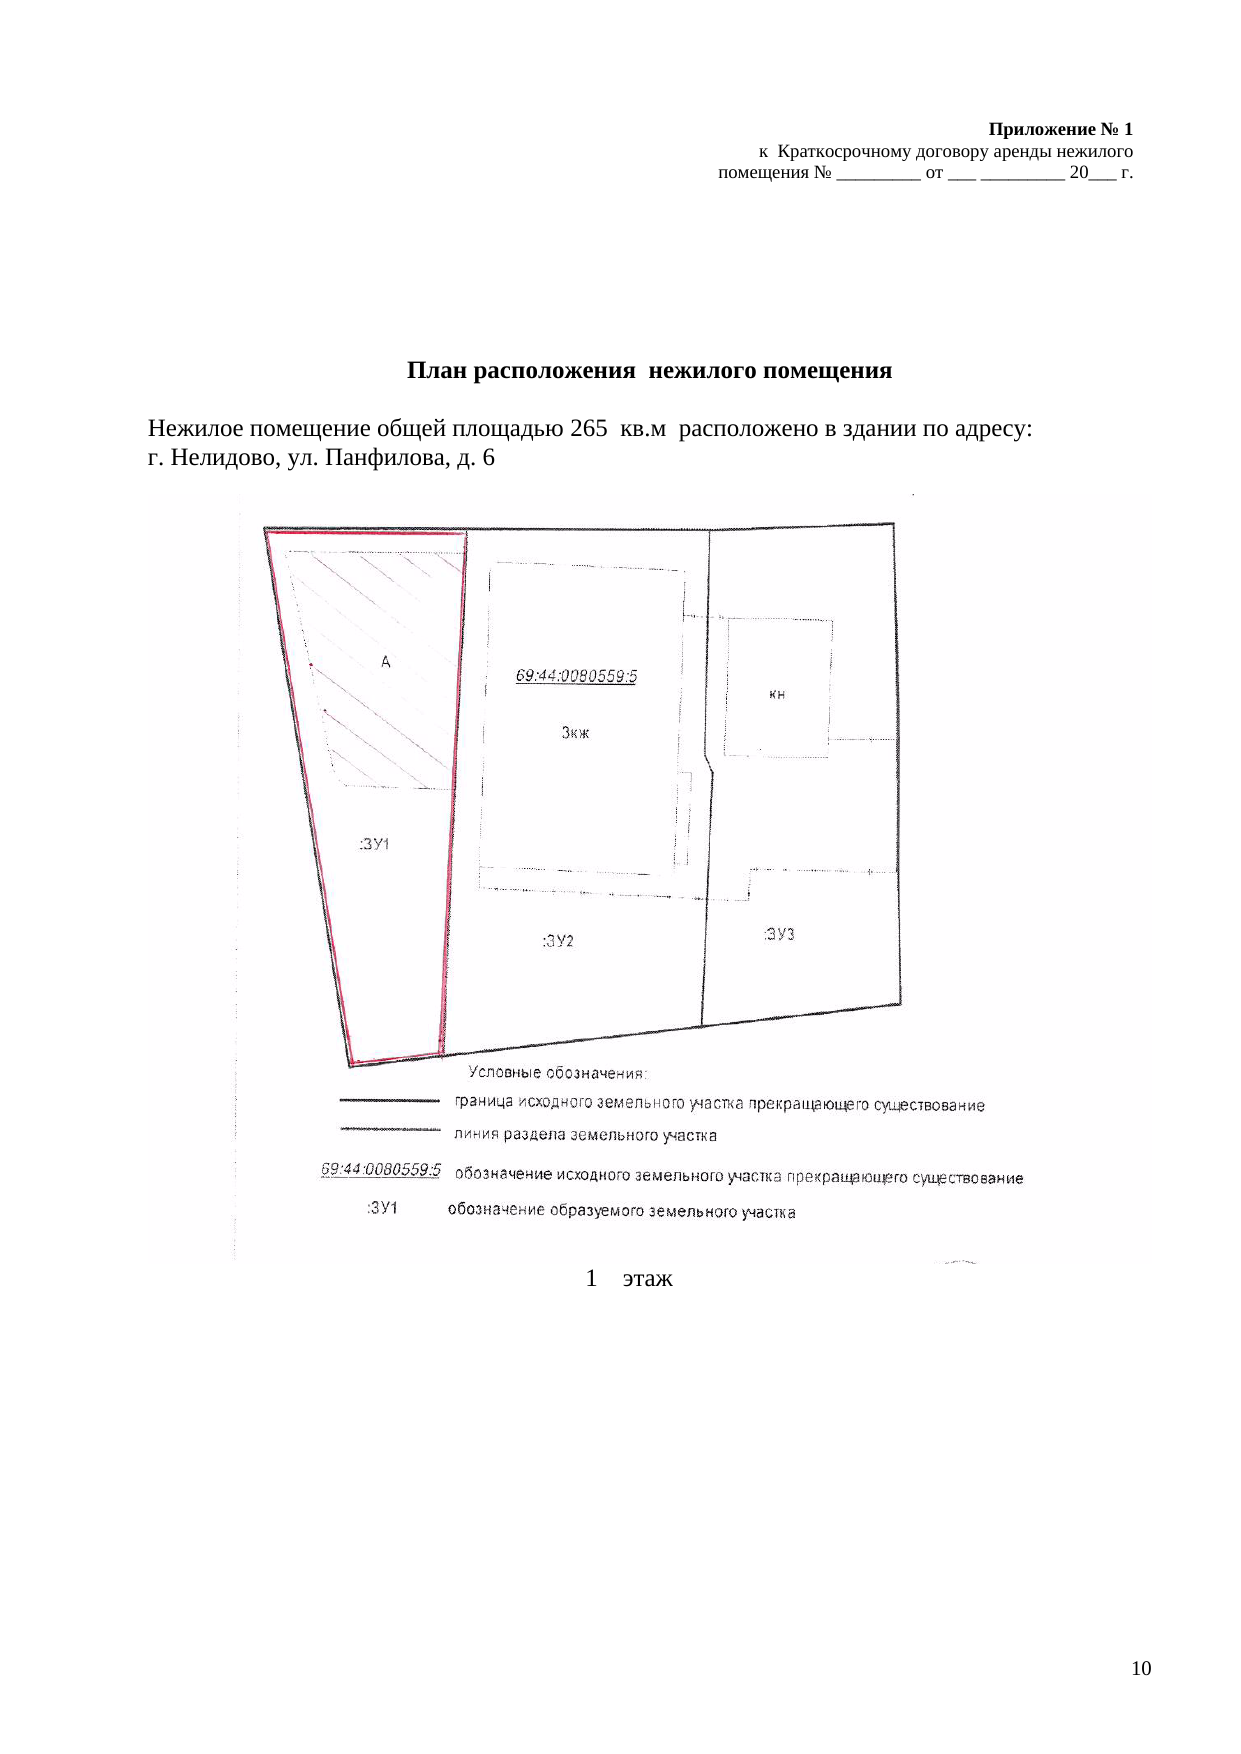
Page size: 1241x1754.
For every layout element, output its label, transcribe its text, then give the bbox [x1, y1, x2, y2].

text г. Нелидово, ул. Панфилова, д. 6 [148, 442, 1152, 470]
text Нежилое помещение общей площадью 265 кв.м расположено в здании по адресу: [148, 413, 1152, 442]
text План расположения нежилого помещения [148, 355, 1152, 384]
text 1 этаж [148, 1264, 1152, 1292]
table_header Приложение № 1 к Краткосрочному договору аренды нежилого помещения № _________ от ___ _________ 20___ г. [705, 118, 1145, 183]
